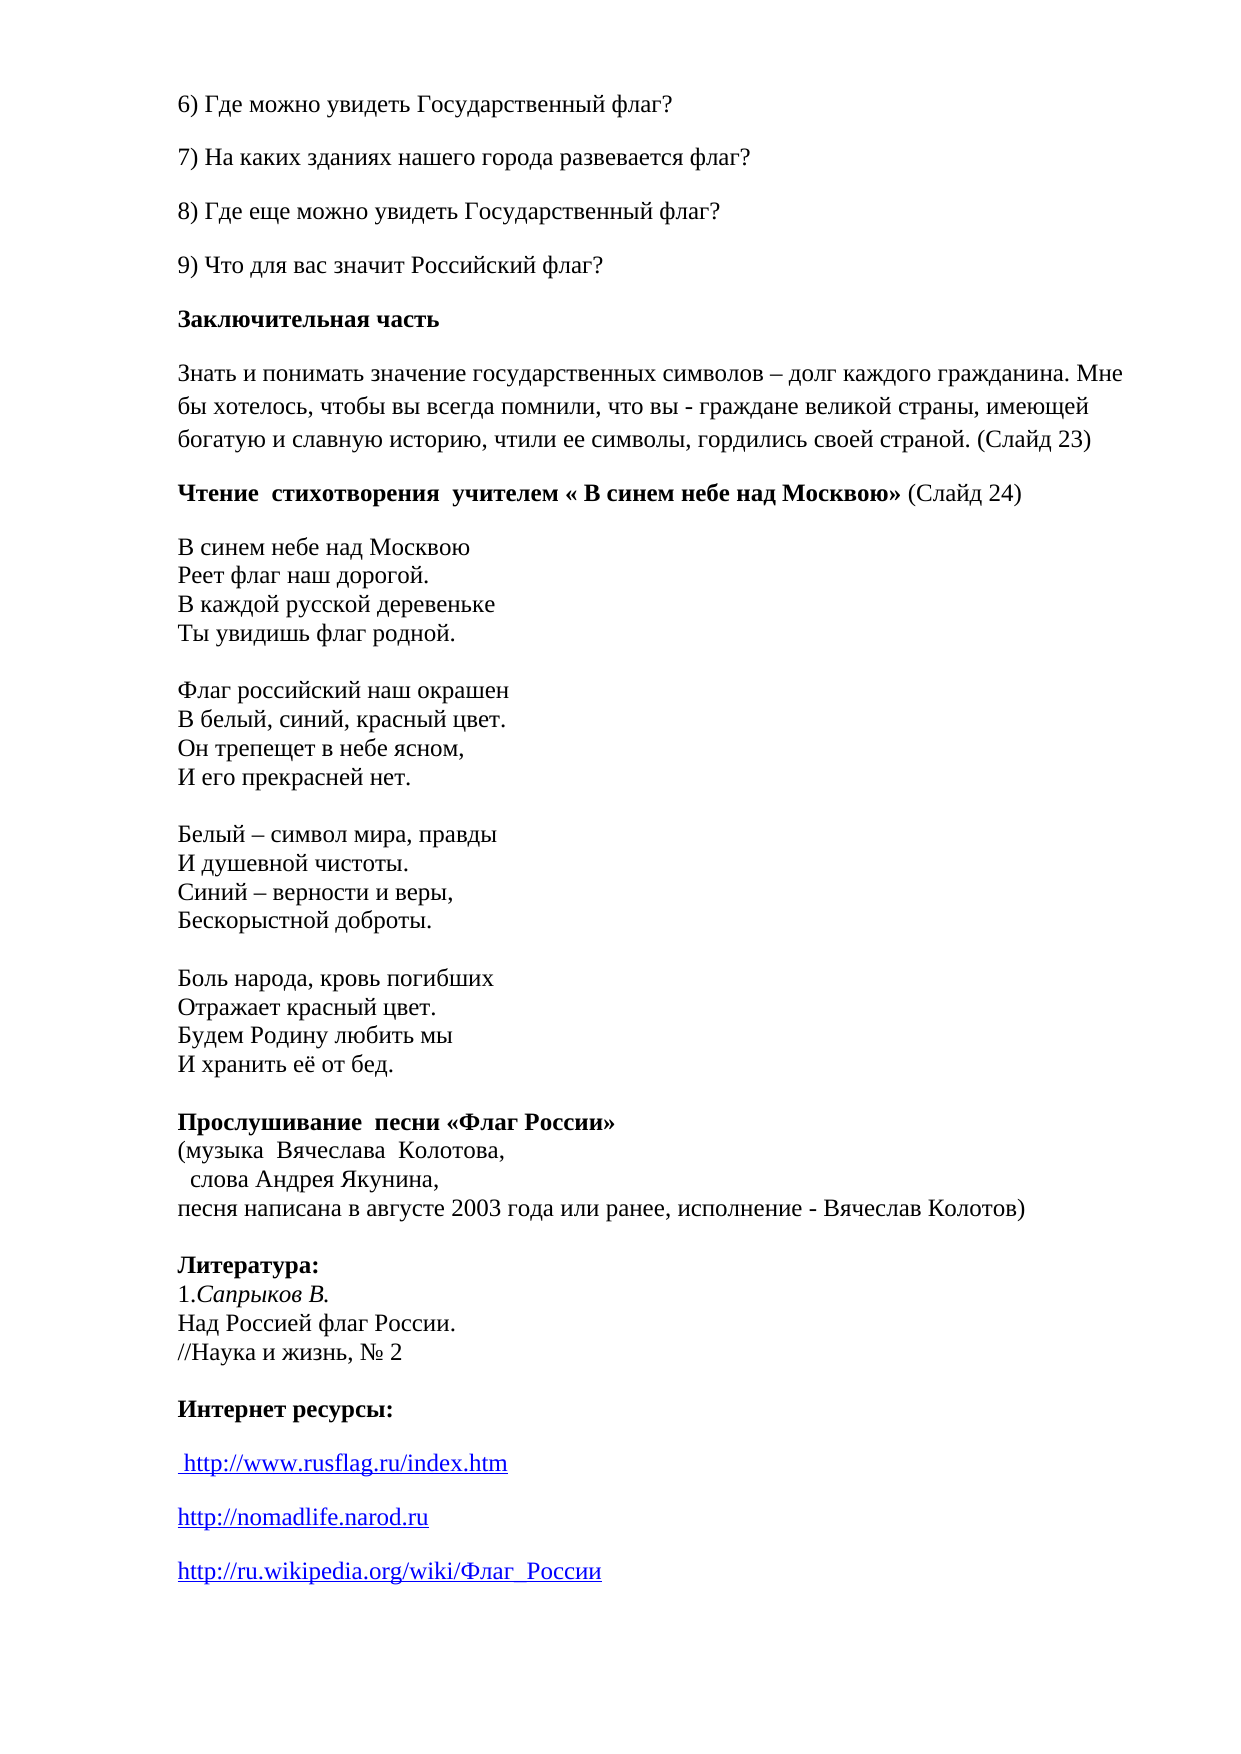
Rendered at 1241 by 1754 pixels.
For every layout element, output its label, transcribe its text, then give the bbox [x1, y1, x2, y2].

text Литература: [177, 1250, 1152, 1279]
text Флаг российский наш окрашен [177, 675, 1152, 704]
text Синий – верности и веры, [177, 877, 1152, 905]
text http://nomadlife.narod.ru [177, 1502, 1152, 1531]
text Будем Родину любить мы [177, 1020, 1152, 1049]
text 8) Где еще можно увидеть Государственный флаг? [177, 196, 1152, 225]
text слова Андрея Якунина, [177, 1164, 1152, 1193]
text Знать и понимать значение государственных символов – долг каждого гражданина. Мне бы хотелось, чтобы вы всегда помнили, что вы - граждане великой страны, имеющей богатую и славную историю, чтили ее символы, гордились своей страной. (Слайд 23) [177, 358, 1152, 453]
text Белый – символ мира, правды [177, 819, 1152, 848]
text Боль народа, кровь погибших [177, 963, 1152, 992]
text В каждой русской деревеньке [177, 589, 1152, 618]
text 9) Что для вас значит Российский флаг? [177, 250, 1152, 279]
text Прослушивание песни «Флаг России» [177, 1107, 1152, 1135]
text 6) Где можно увидеть Государственный флаг? [177, 89, 1152, 117]
text 7) На каких зданиях нашего города развевается флаг? [177, 142, 1152, 171]
text В белый, синий, красный цвет. [177, 704, 1152, 733]
text 1.Сапрыков В. Над Россией флаг России. //Наука и жизнь, № 2 [177, 1279, 1152, 1365]
text http://ru.wikipedia.org/wiki/Флаг_России [177, 1556, 1152, 1584]
text Отражает красный цвет. [177, 992, 1152, 1020]
text http://www.rusflag.ru/index.htm [177, 1448, 1152, 1477]
text Заключительная часть [177, 304, 1152, 333]
text песня написана в августе 2003 года или ранее, исполнение - Вячеслав Колотов) [177, 1193, 1152, 1222]
text В синем небе над Москвою [177, 532, 1152, 560]
text Ты увидишь флаг родной. [177, 618, 1152, 647]
text И хранить её от бед. [177, 1049, 1152, 1078]
text Интернет ресурсы: [177, 1394, 1152, 1423]
text (музыка Вячеслава Колотова, [177, 1135, 1152, 1164]
text Чтение стихотворения учителем « В синем небе над Москвою» (Слайд 24) [177, 478, 1152, 507]
text Он трепещет в небе ясном, [177, 733, 1152, 762]
text И его прекрасней нет. [177, 762, 1152, 790]
text И душевной чистоты. [177, 848, 1152, 877]
text Реет флаг наш дорогой. [177, 560, 1152, 589]
text Бескорыстной доброты. [177, 905, 1152, 934]
